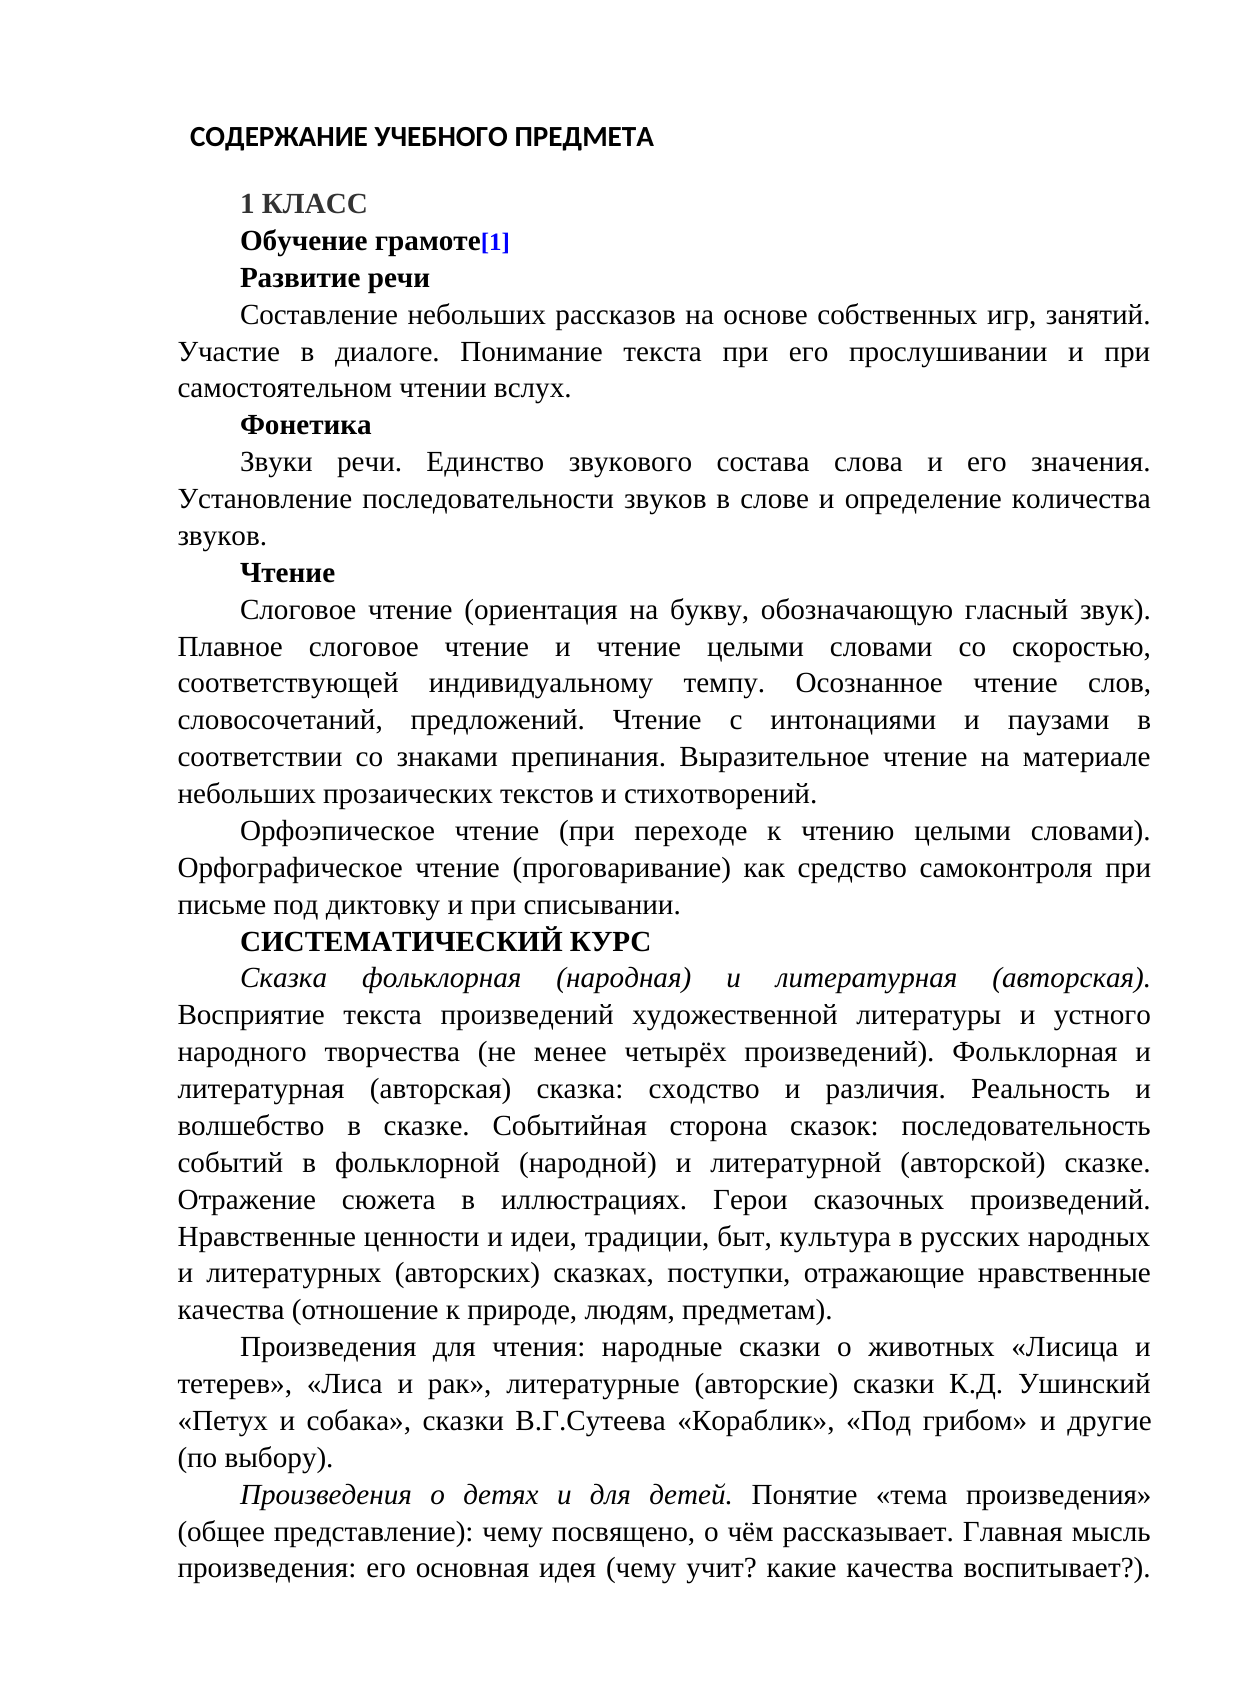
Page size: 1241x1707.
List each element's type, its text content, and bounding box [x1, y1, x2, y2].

text Обучение грамоте[1] [177, 223, 1152, 257]
text СИСТЕМАТИЧЕСКИЙ КУРС [177, 924, 1152, 957]
text Сказка фольклорная (народная) и литературная (авторская). Восприятие текста произведений художественной литературы и устного народного творчества (не менее четырёх произведений). Фольклорная и литературная (авторская) сказка: сходство и различия. Реальность и волшебство в сказке. Событийная сторона сказок: последовательность событий в фольклорной (народной) и литературной (авторской) сказке. Отражение сюжета в иллюстрациях. Герои сказочных произведений. Нравственные ценности и идеи, традиции, быт, культура в русских народных и литературных (авторских) сказках, поступки, отражающие нравственные качества (отношение к природе, людям, предметам). [177, 961, 1152, 1326]
text СОДЕРЖАНИЕ УЧЕБНОГО ПРЕДМЕТА [190, 118, 1152, 154]
text Звуки речи. Единство звукового состава слова и его значения. Установление последовательности звуков в слове и определение количества звуков. [177, 444, 1152, 552]
text Орфоэпическое чтение (при переходе к чтению целыми словами). Орфографическое чтение (проговаривание) как средство самоконтроля при письме под диктовку и при списывании. [177, 813, 1152, 920]
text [177, 1477, 1152, 1584]
text 1 КЛАСС [177, 186, 1152, 220]
text Развитие речи [177, 260, 1152, 293]
text Чтение [177, 555, 1152, 588]
text Произведения для чтения: народные сказки о животных «Лисица и тетерев», «Лиса и рак», литературные (авторские) сказки К.Д. Ушинский «Петух и собака», сказки В.Г.Сутеева «Кораблик», «Под грибом» ‌и другие (по выбору).‌ [177, 1329, 1152, 1473]
text Фонетика [177, 407, 1152, 441]
text Составление небольших рассказов на основе собственных игр, занятий. Участие в диалоге. Понимание текста при его прослушивании и при самостоятельном чтении вслух. [177, 297, 1152, 404]
text Слоговое чтение (ориентация на букву, обозначающую гласный звук). Плавное слоговое чтение и чтение целыми словами со скоростью, соответствующей индивидуальному темпу. Осознанное чтение слов, словосочетаний, предложений. Чтение с интонациями и паузами в соответствии со знаками препинания. Выразительное чтение на материале небольших прозаических текстов и стихотворений. [177, 592, 1152, 810]
